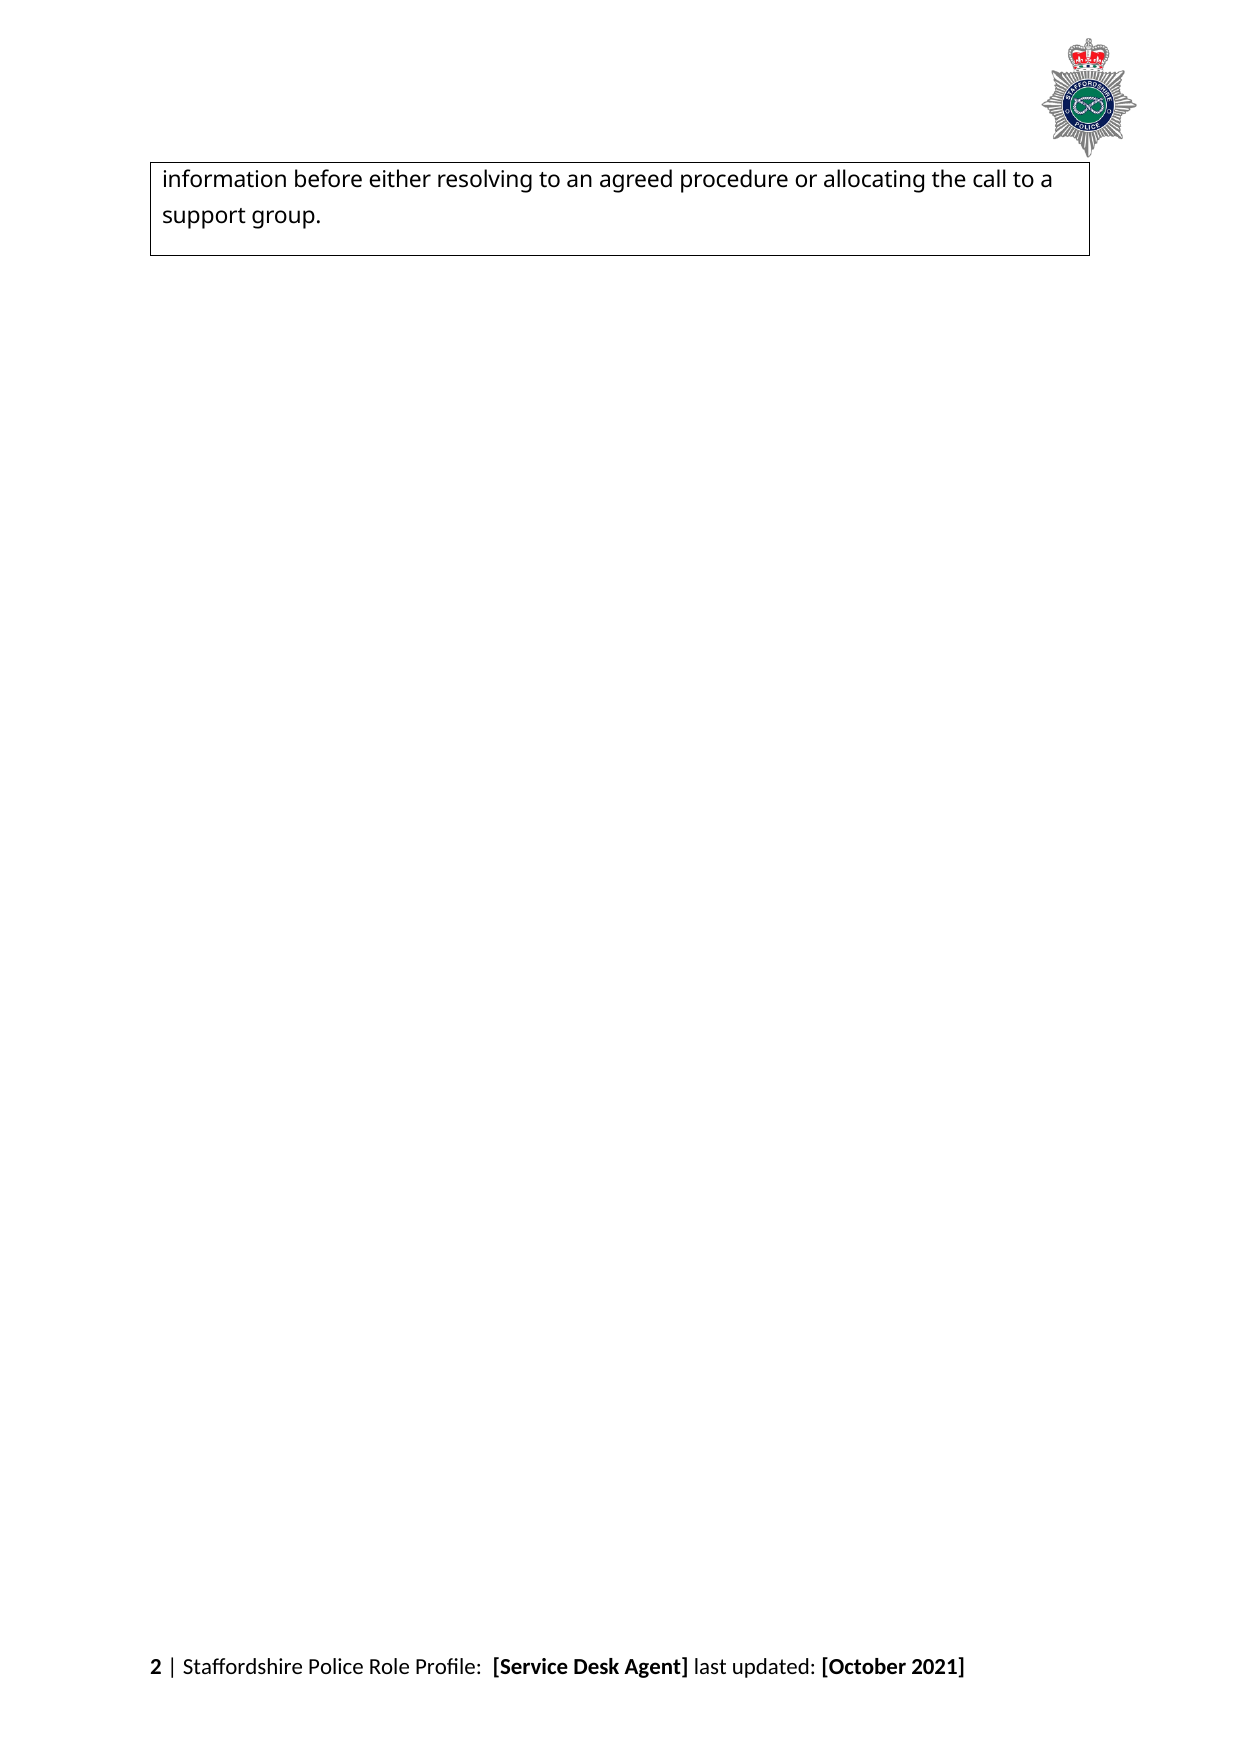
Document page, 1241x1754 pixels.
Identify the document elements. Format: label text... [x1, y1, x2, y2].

picture [1036, 32, 1140, 158]
